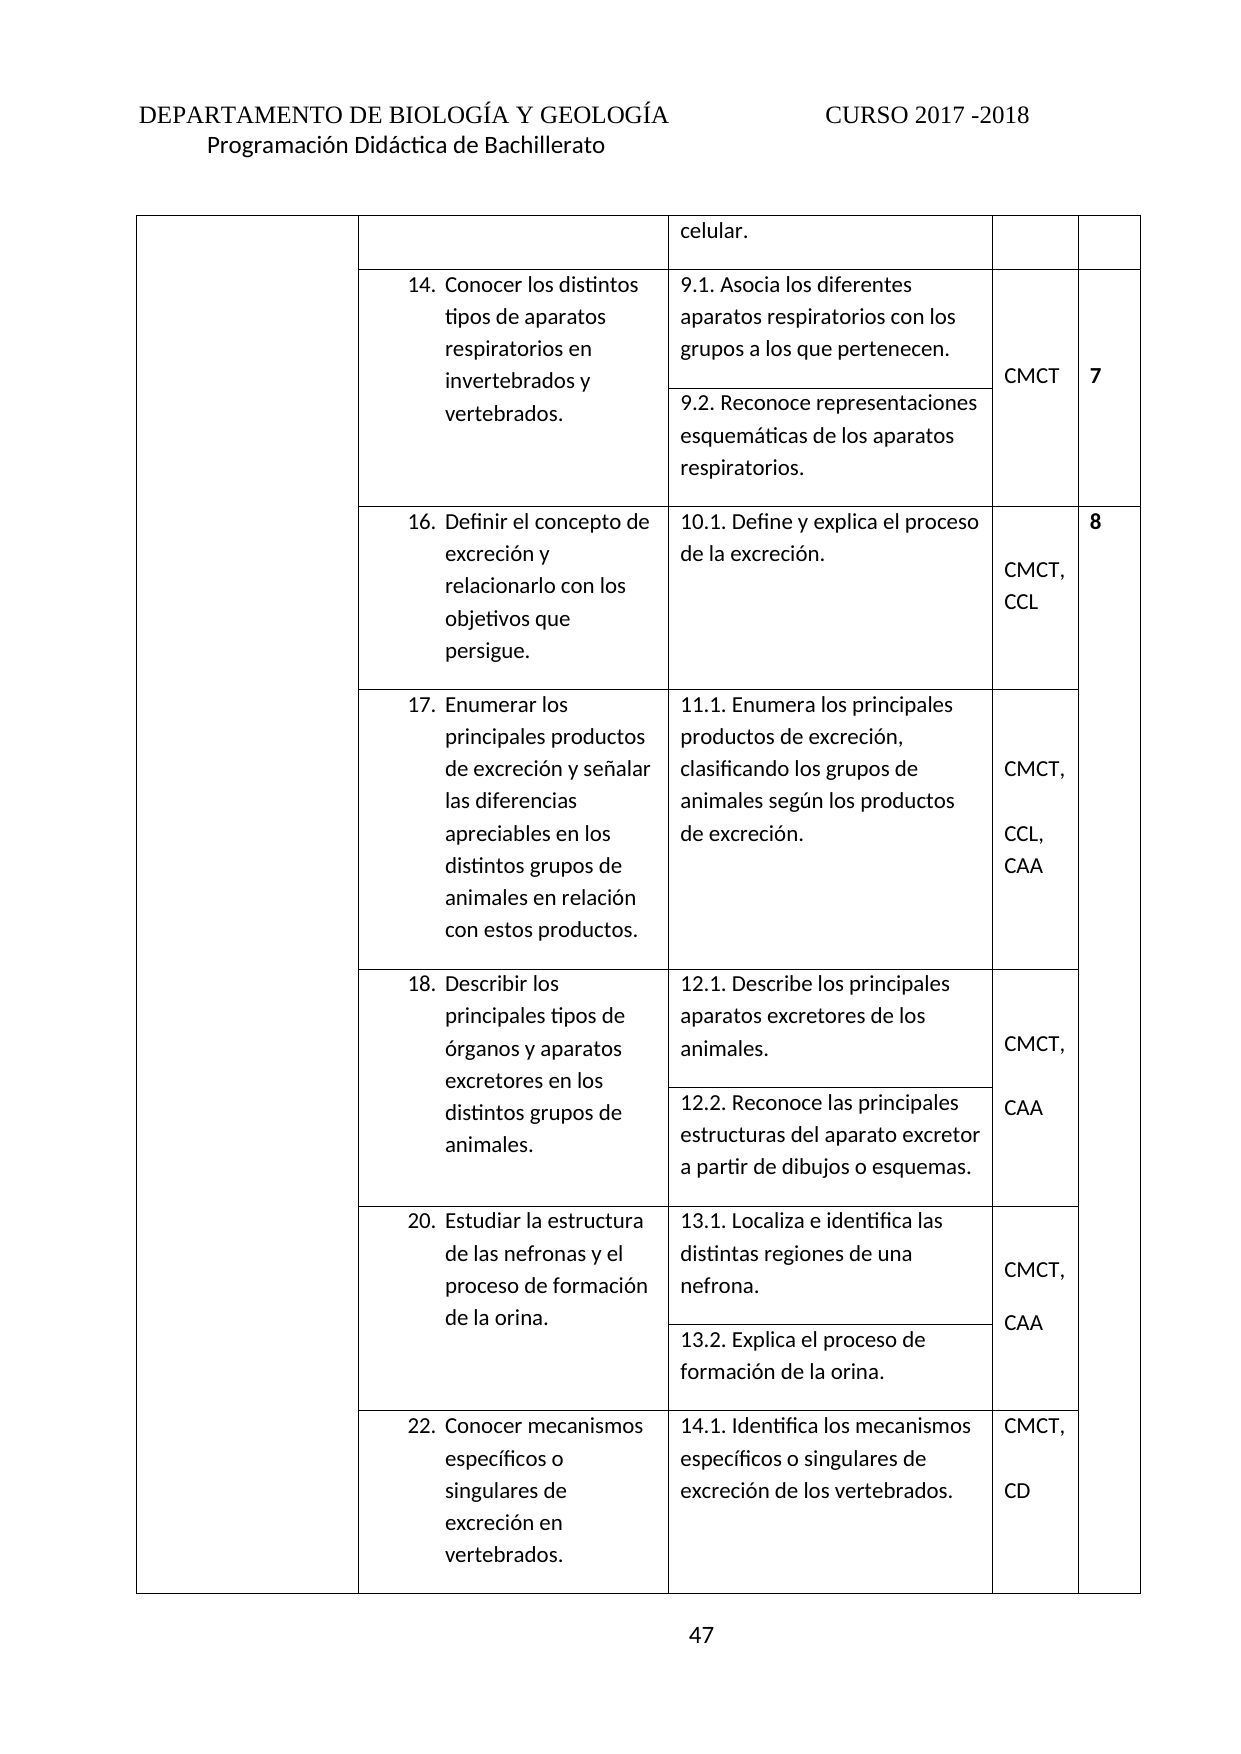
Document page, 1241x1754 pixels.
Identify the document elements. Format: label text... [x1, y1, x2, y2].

table_cell 8 [1079, 507, 1140, 1593]
table_cell 10.1. Define y explica el proceso de la excreción. [669, 507, 992, 689]
table_cell 11.1. Enumera los principales productos de excreción, clasificando los grupos de animales según los productos de excreción. [669, 690, 992, 968]
table_cell 12.2. Reconoce las principales estructuras del aparato excretor a partir de dibujos o esquemas. [669, 1088, 992, 1206]
table_cell 14.1. Identifica los mecanismos específicos o singulares de excreción de los vertebrados. [669, 1411, 992, 1593]
table_cell 7 [1079, 270, 1140, 506]
table_cell 12.1. Describe los principales aparatos excretores de los animales. [669, 970, 992, 1087]
table_cell 9.1. Asocia los diferentes aparatos respiratorios con los grupos a los que pertenecen. [669, 270, 992, 387]
table_cell CMCT, CD [993, 1411, 1078, 1593]
table_cell Conocer los distintos tipos de aparatos respiratorios en invertebrados y vertebrados. [359, 270, 668, 506]
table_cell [669, 216, 992, 269]
table_cell Enumerar los principales productos de excreción y señalar las diferencias apreciables en los distintos grupos de animales en relación con estos productos. [359, 690, 668, 968]
table_cell CMCT, CCL, CAA [993, 690, 1078, 968]
table_cell CMCT, CAA [993, 970, 1078, 1206]
table_cell CMCT, CCL [993, 507, 1078, 689]
table_cell CMCT [993, 270, 1078, 506]
table_cell Conocer mecanismos específicos o singulares de excreción en vertebrados. [359, 1411, 668, 1593]
table_cell 9.2. Reconoce representaciones esquemáticas de los aparatos respiratorios. [669, 389, 992, 506]
table_cell 13.2. Explica el proceso de formación de la orina. [669, 1325, 992, 1410]
table_cell Definir el concepto de excreción y relacionarlo con los objetivos que persigue. [359, 507, 668, 689]
table_cell Describir los principales tipos de órganos y aparatos excretores en los distintos grupos de animales. [359, 970, 668, 1206]
table_cell CMCT, CAA [993, 1207, 1078, 1410]
table_cell Estudiar la estructura de las nefronas y el proceso de formación de la orina. [359, 1207, 668, 1410]
table_cell 13.1. Localiza e identifica las distintas regiones de una nefrona. [669, 1207, 992, 1324]
